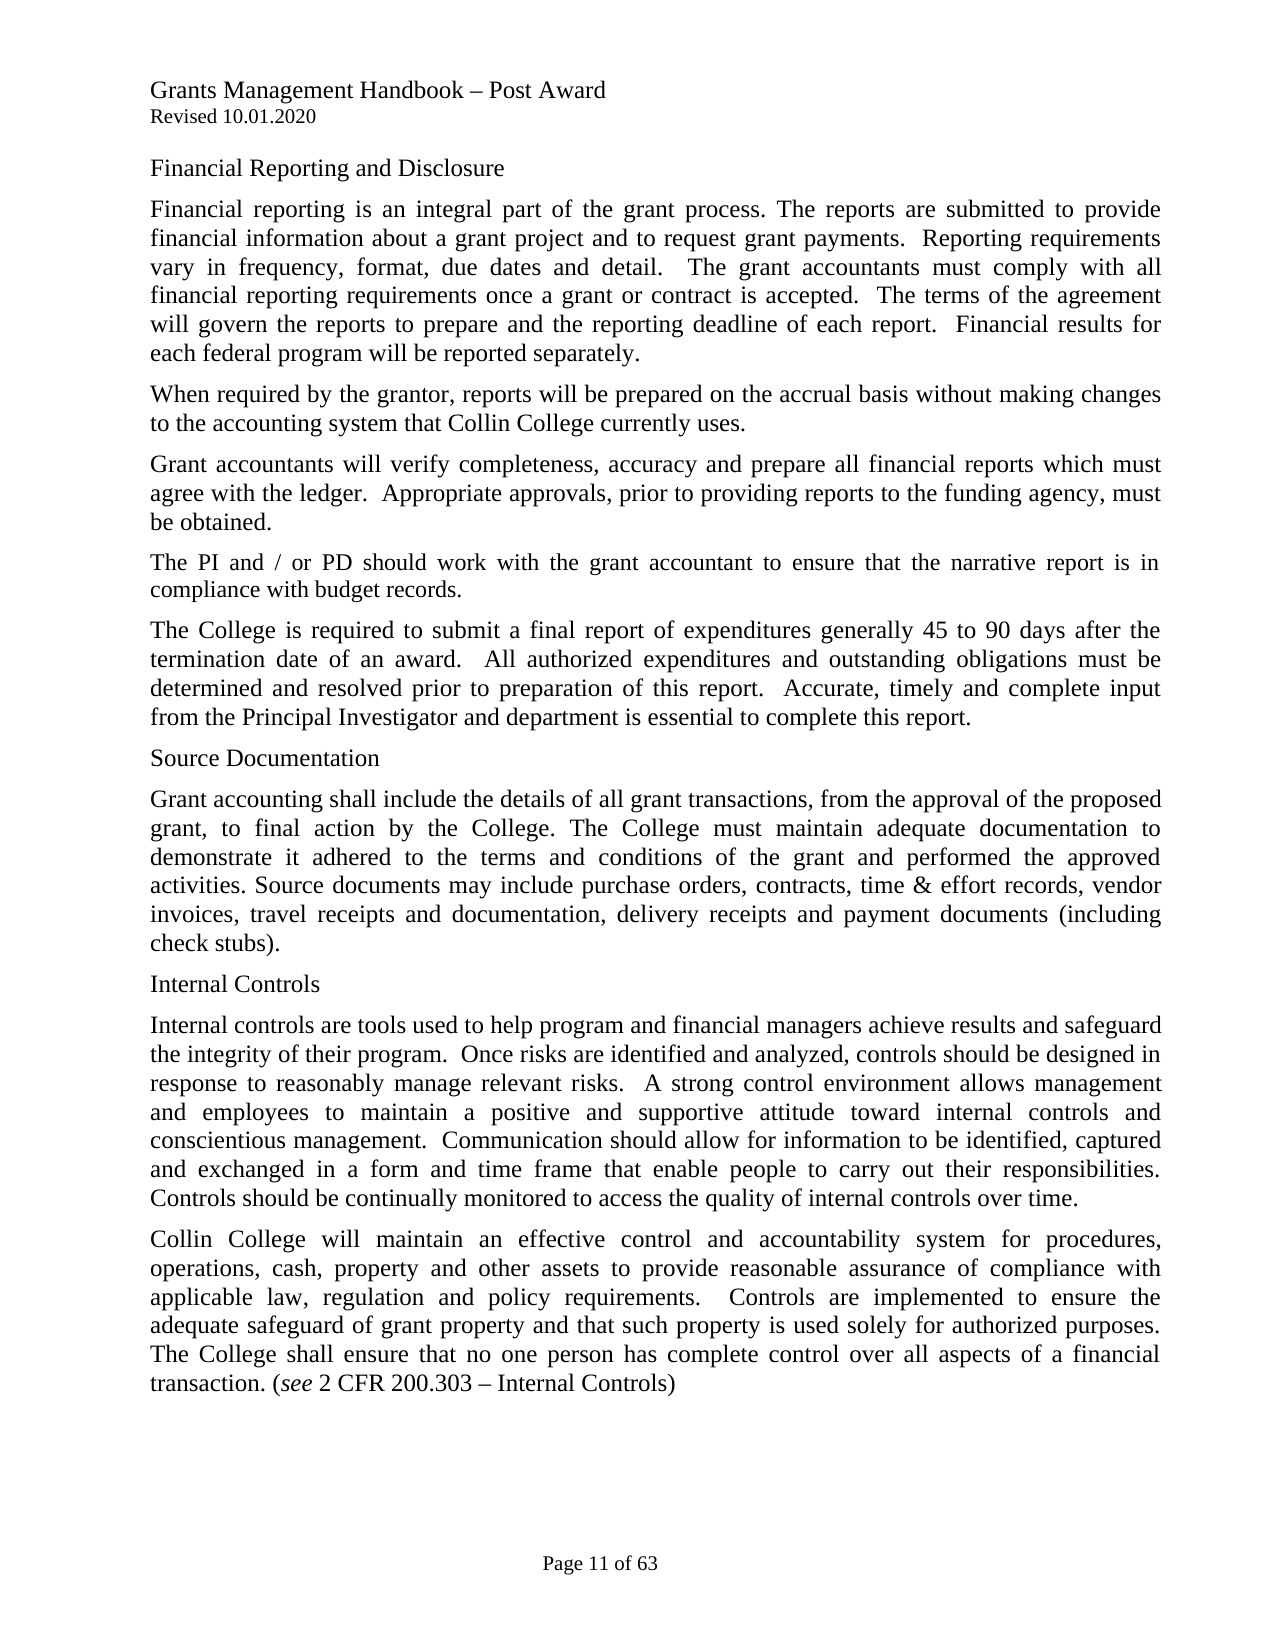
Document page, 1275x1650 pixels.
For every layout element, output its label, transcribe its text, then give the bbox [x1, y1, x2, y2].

text Grant accountants will verify completeness, accuracy and prepare all financial reports which must agree with the ledger. Appropriate approvals, prior to providing reports to the funding agency, must be obtained. [150, 449, 1162, 535]
text Collin College will maintain an effective control and accountability system for procedures, operations, cash, property and other assets to provide reasonable assurance of compliance with applicable law, regulation and policy requirements. Controls are implemented to ensure the adequate safeguard of grant property and that such property is used solely for authorized purposes. The College shall ensure that no one person has complete control over all aspects of a financial transaction. (see 2 CFR 200.303 – Internal Controls) [150, 1224, 1162, 1397]
text The PI and / or PD should work with the grant accountant to ensure that the narrative report is in compliance with budget records. [150, 548, 1162, 603]
text When required by the grantor, reports will be prepared on the accrual basis without making changes to the accounting system that Collin College currently uses. [150, 379, 1162, 437]
text Internal controls are tools used to help program and financial managers achieve results and safeguard the integrity of their program. Once risks are identified and analyzed, controls should be designed in response to reasonably manage relevant risks. A strong control environment allows management and employees to maintain a positive and supportive attitude toward internal controls and conscientious management. Communication should allow for information to be identified, captured and exchanged in a form and time frame that enable people to carry out their responsibilities. Controls should be continually monitored to access the quality of internal controls over time. [150, 1011, 1162, 1212]
text Financial reporting is an integral part of the grant process. The reports are submitted to provide financial information about a grant project and to request grant payments. Reporting requirements vary in frequency, format, due dates and detail. The grant accountants must comply with all financial reporting requirements once a grant or contract is accepted. The terms of the agreement will govern the reports to prepare and the reporting deadline of each report. Financial results for each federal program will be reported separately. [150, 194, 1162, 367]
text Internal Controls [150, 969, 1162, 998]
text Financial Reporting and Disclosure [150, 153, 1162, 182]
text The College is required to submit a final report of expenditures generally 45 to 90 days after the termination date of an award. All authorized expenditures and outstanding obligations must be determined and resolved prior to preparation of this report. Accurate, timely and complete input from the Principal Investigator and department is essential to complete this report. [150, 616, 1162, 731]
text Source Documentation [150, 743, 1162, 772]
text Grant accounting shall include the details of all grant transactions, from the approval of the proposed grant, to final action by the College. The College must maintain adequate documentation to demonstrate it adhered to the terms and conditions of the grant and performed the approved activities. Source documents may include purchase orders, contracts, time & effort records, vendor invoices, travel receipts and documentation, delivery receipts and payment documents (including check stubs). [150, 784, 1162, 957]
